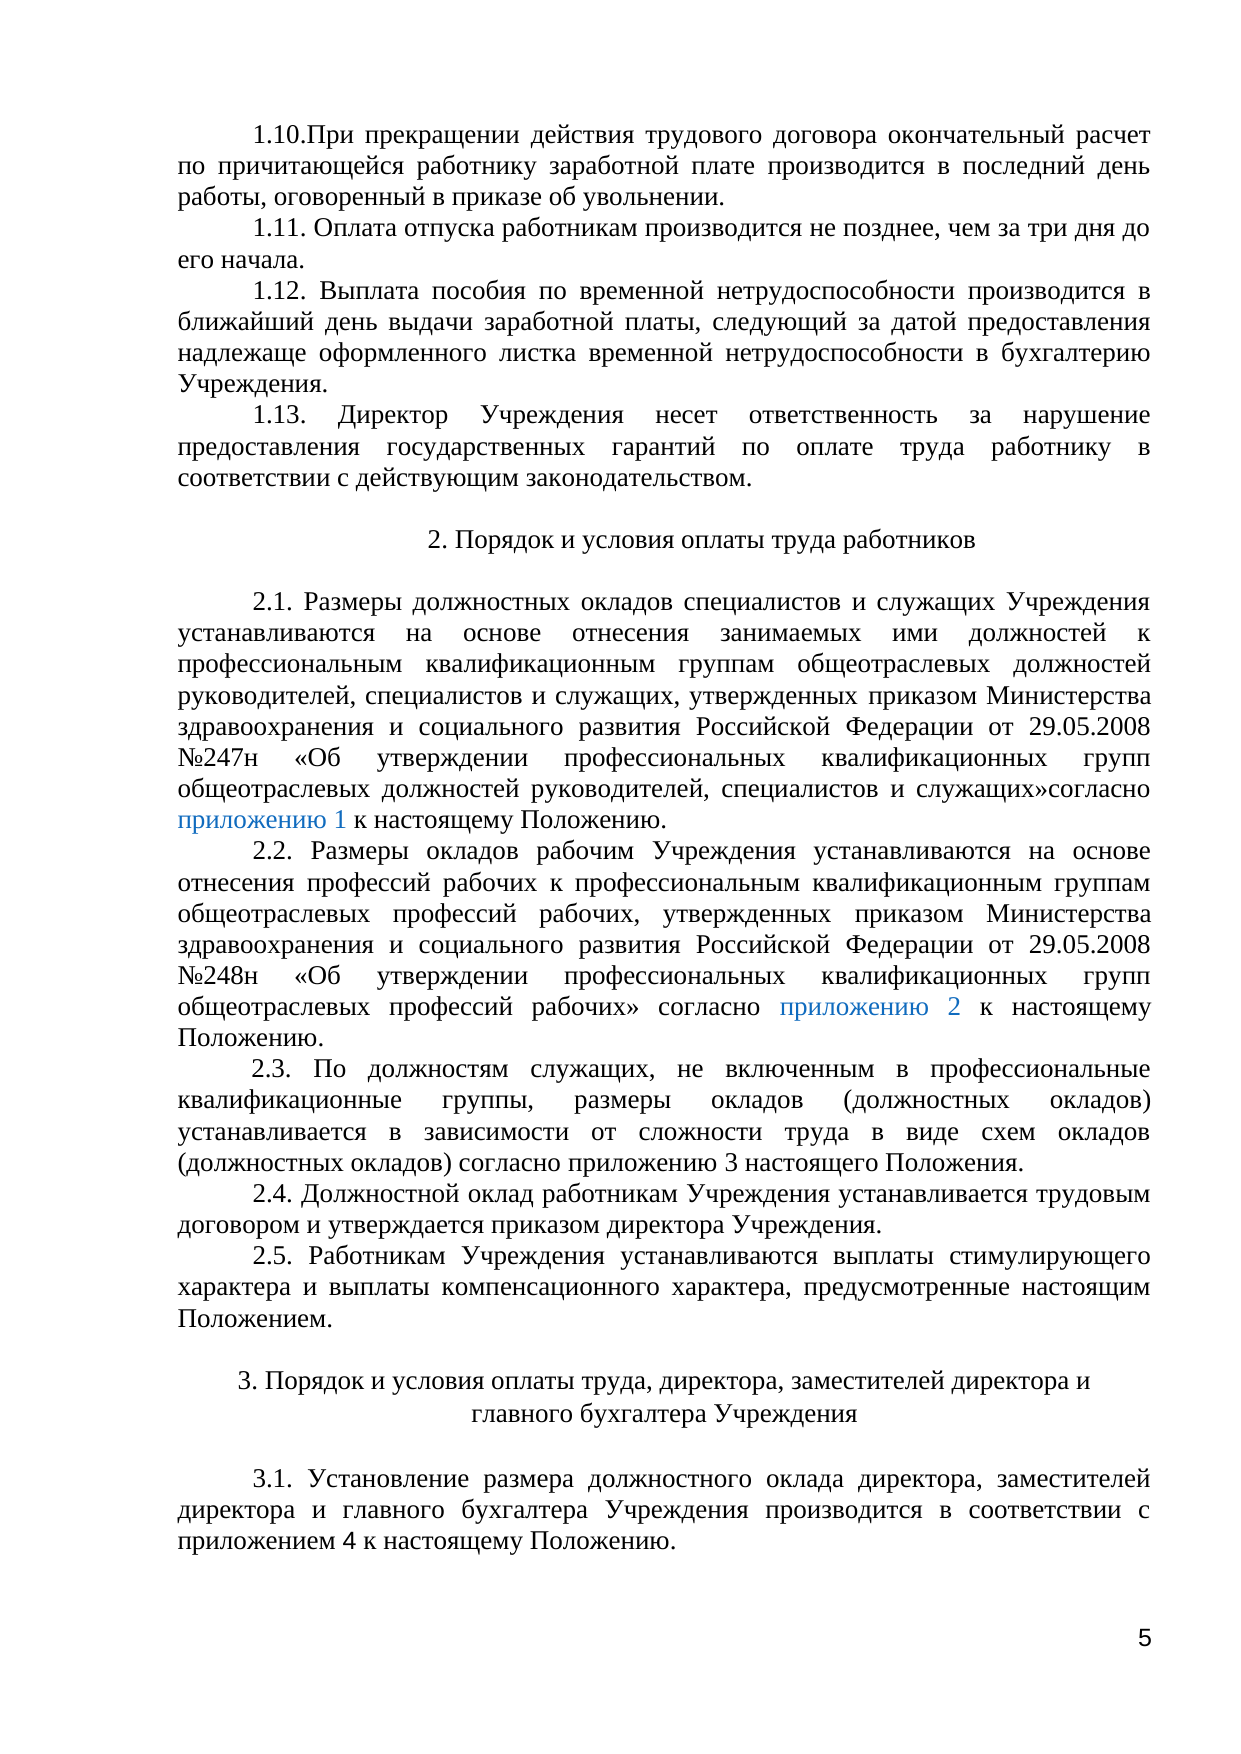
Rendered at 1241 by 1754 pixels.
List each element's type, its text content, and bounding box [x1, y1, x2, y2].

text 1.10.При прекращении действия трудового договора окончательный расчет по причитающейся работнику заработной плате производится в последний день работы, оговоренный в приказе об увольнении. [177, 118, 1152, 212]
text 1.11. Оплата отпуска работникам производится не позднее, чем за три дня до его начала. [177, 212, 1152, 274]
text 2. Порядок и условия оплаты труда работников [177, 523, 1152, 554]
text 2.3. По должностям служащих, не включенным в профессиональные квалификационные группы, размеры окладов (должностных окладов) устанавливается в зависимости от сложности труда в виде схем окладов (должностных окладов) согласно приложению 3 настоящего Положения. [177, 1052, 1152, 1177]
text главного бухгалтера Учреждения [177, 1397, 1152, 1429]
text 1.13. Директор Учреждения несет ответственность за нарушение предоставления государственных гарантий по оплате труда работнику в соответствии с действующим законодательством. [177, 398, 1152, 492]
text 2.1. Размеры должностных окладов специалистов и служащих Учреждения устанавливаются на основе отнесения занимаемых ими должностей к профессиональным квалификационным группам общеотраслевых должностей руководителей, специалистов и служащих, утвержденных приказом Министерства здравоохранения и социального развития Российской Федерации от 29.05.2008 №247н «Об утверждении профессиональных квалификационных групп общеотраслевых должностей руководителей, специалистов и служащих»согласно приложению 1 к настоящему Положению. [177, 585, 1152, 834]
text 2.5. Работникам Учреждения устанавливаются выплаты стимулирующего характера и выплаты компенсационного характера, предусмотренные настоящим Положением. [177, 1239, 1152, 1333]
text 2.2. Размеры окладов рабочим Учреждения устанавливаются на основе отнесения профессий рабочих к профессиональным квалификационным группам общеотраслевых профессий рабочих, утвержденных приказом Министерства здравоохранения и социального развития Российской Федерации от 29.05.2008 №248н «Об утверждении профессиональных квалификационных групп общеотраслевых профессий рабочих» согласно приложению 2 к настоящему Положению. [177, 834, 1152, 1052]
text 1.12. Выплата пособия по временной нетрудоспособности производится в ближайший день выдачи заработной платы, следующий за датой предоставления надлежаще оформленного листка временной нетрудоспособности в бухгалтерию Учреждения. [177, 274, 1152, 398]
text 3.1. Установление размера должностного оклада директора, заместителей директора и главного бухгалтера Учреждения производится в соответствии с приложением 4 к настоящему Положению. [177, 1462, 1152, 1556]
text 2.4. Должностной оклад работникам Учреждения устанавливается трудовым договором и утверждается приказом директора Учреждения. [177, 1177, 1152, 1239]
text 3. Порядок и условия оплаты труда, директора, заместителей директора и [177, 1364, 1152, 1395]
